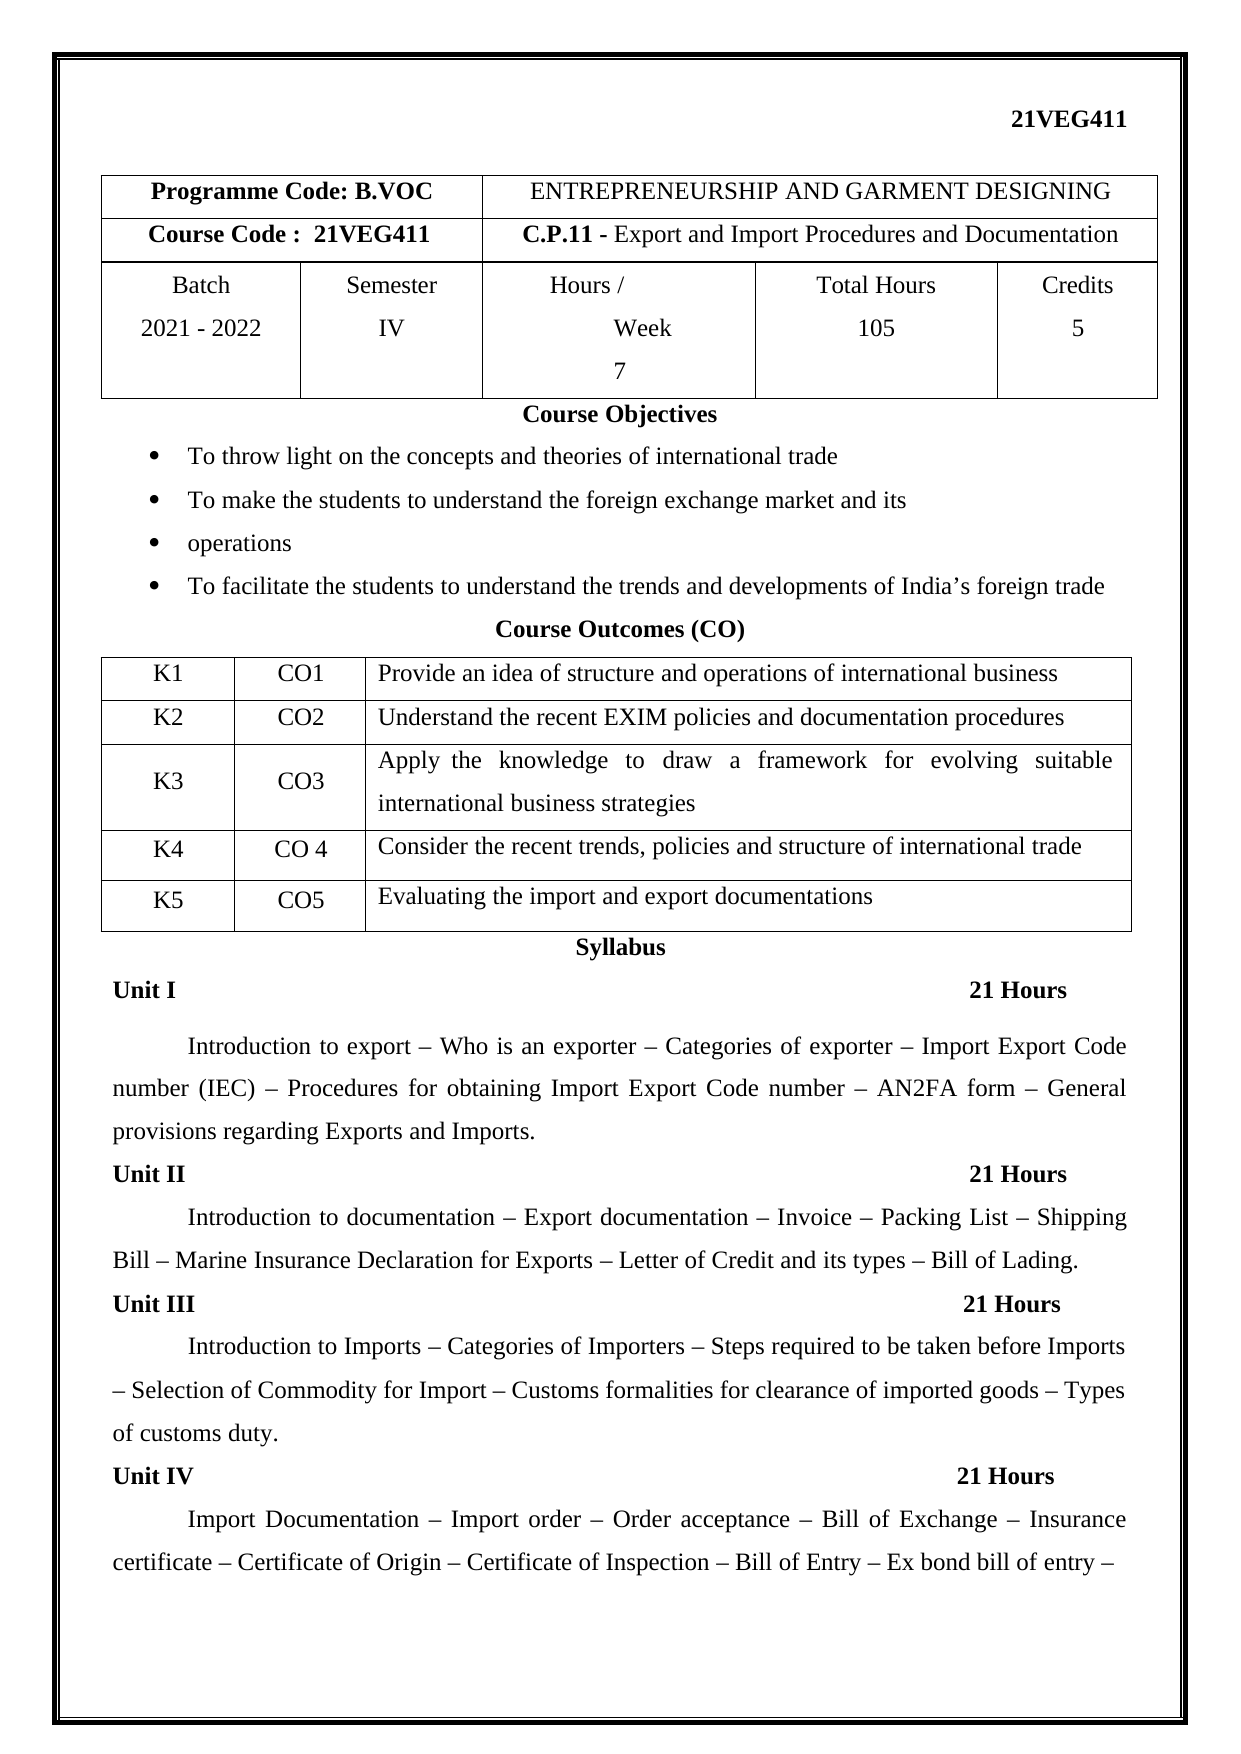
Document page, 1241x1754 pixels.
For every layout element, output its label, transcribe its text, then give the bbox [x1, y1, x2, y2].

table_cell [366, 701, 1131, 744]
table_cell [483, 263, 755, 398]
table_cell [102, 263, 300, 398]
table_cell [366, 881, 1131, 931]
subtitle Course Outcomes (CO) [495, 614, 1180, 643]
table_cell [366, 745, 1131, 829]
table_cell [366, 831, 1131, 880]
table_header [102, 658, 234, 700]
subtitle Unit I 21 Hours [112, 975, 1180, 1004]
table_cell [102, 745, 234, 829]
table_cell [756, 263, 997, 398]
list To make the students to understand the foreign exchange market and its [150, 485, 1180, 514]
subtitle Unit IV 21 Hours [112, 1461, 1180, 1490]
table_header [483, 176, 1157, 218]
text Import Documentation – Import order – Order acceptance – Bill of Exchange – Insurance certificate – Certificate of Origin – Certificate of Inspection – Bill of Entry – Ex bond bill of entry – [112, 1504, 1128, 1576]
subtitle Unit III 21 Hours [112, 1289, 1180, 1317]
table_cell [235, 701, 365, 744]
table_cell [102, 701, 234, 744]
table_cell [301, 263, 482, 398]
text – Selection of Commodity for Import – Customs formalities for clearance of imported goods – Types of customs duty. [112, 1375, 1128, 1447]
text Syllabus [209, 932, 1031, 961]
list To facilitate the students to understand the trends and developments of India’s foreign trade [150, 571, 1180, 599]
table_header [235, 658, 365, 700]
text Introduction to Imports – Categories of Importers – Steps required to be taken before Imports [188, 1331, 1180, 1360]
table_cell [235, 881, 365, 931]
list operations [150, 528, 1180, 557]
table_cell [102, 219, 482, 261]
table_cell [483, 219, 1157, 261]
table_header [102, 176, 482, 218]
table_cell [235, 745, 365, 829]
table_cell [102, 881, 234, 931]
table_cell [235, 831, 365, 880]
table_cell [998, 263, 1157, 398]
text Introduction to export – Who is an exporter – Categories of exporter – Import Export Code number (IEC) – Procedures for obtaining Import Export Code number – AN2FA form – General provisions regarding Exports and Imports. [112, 1031, 1128, 1144]
subtitle Unit II 21 Hours [112, 1159, 1180, 1188]
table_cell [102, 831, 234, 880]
list To throw light on the concepts and theories of international trade [150, 441, 1180, 470]
subtitle Course Objectives [522, 399, 1180, 428]
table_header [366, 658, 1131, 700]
text Introduction to documentation – Export documentation – Invoice – Packing List – Shipping Bill – Marine Insurance Declaration for Exports – Letter of Credit and its types – Bill of Lading. [112, 1202, 1128, 1274]
